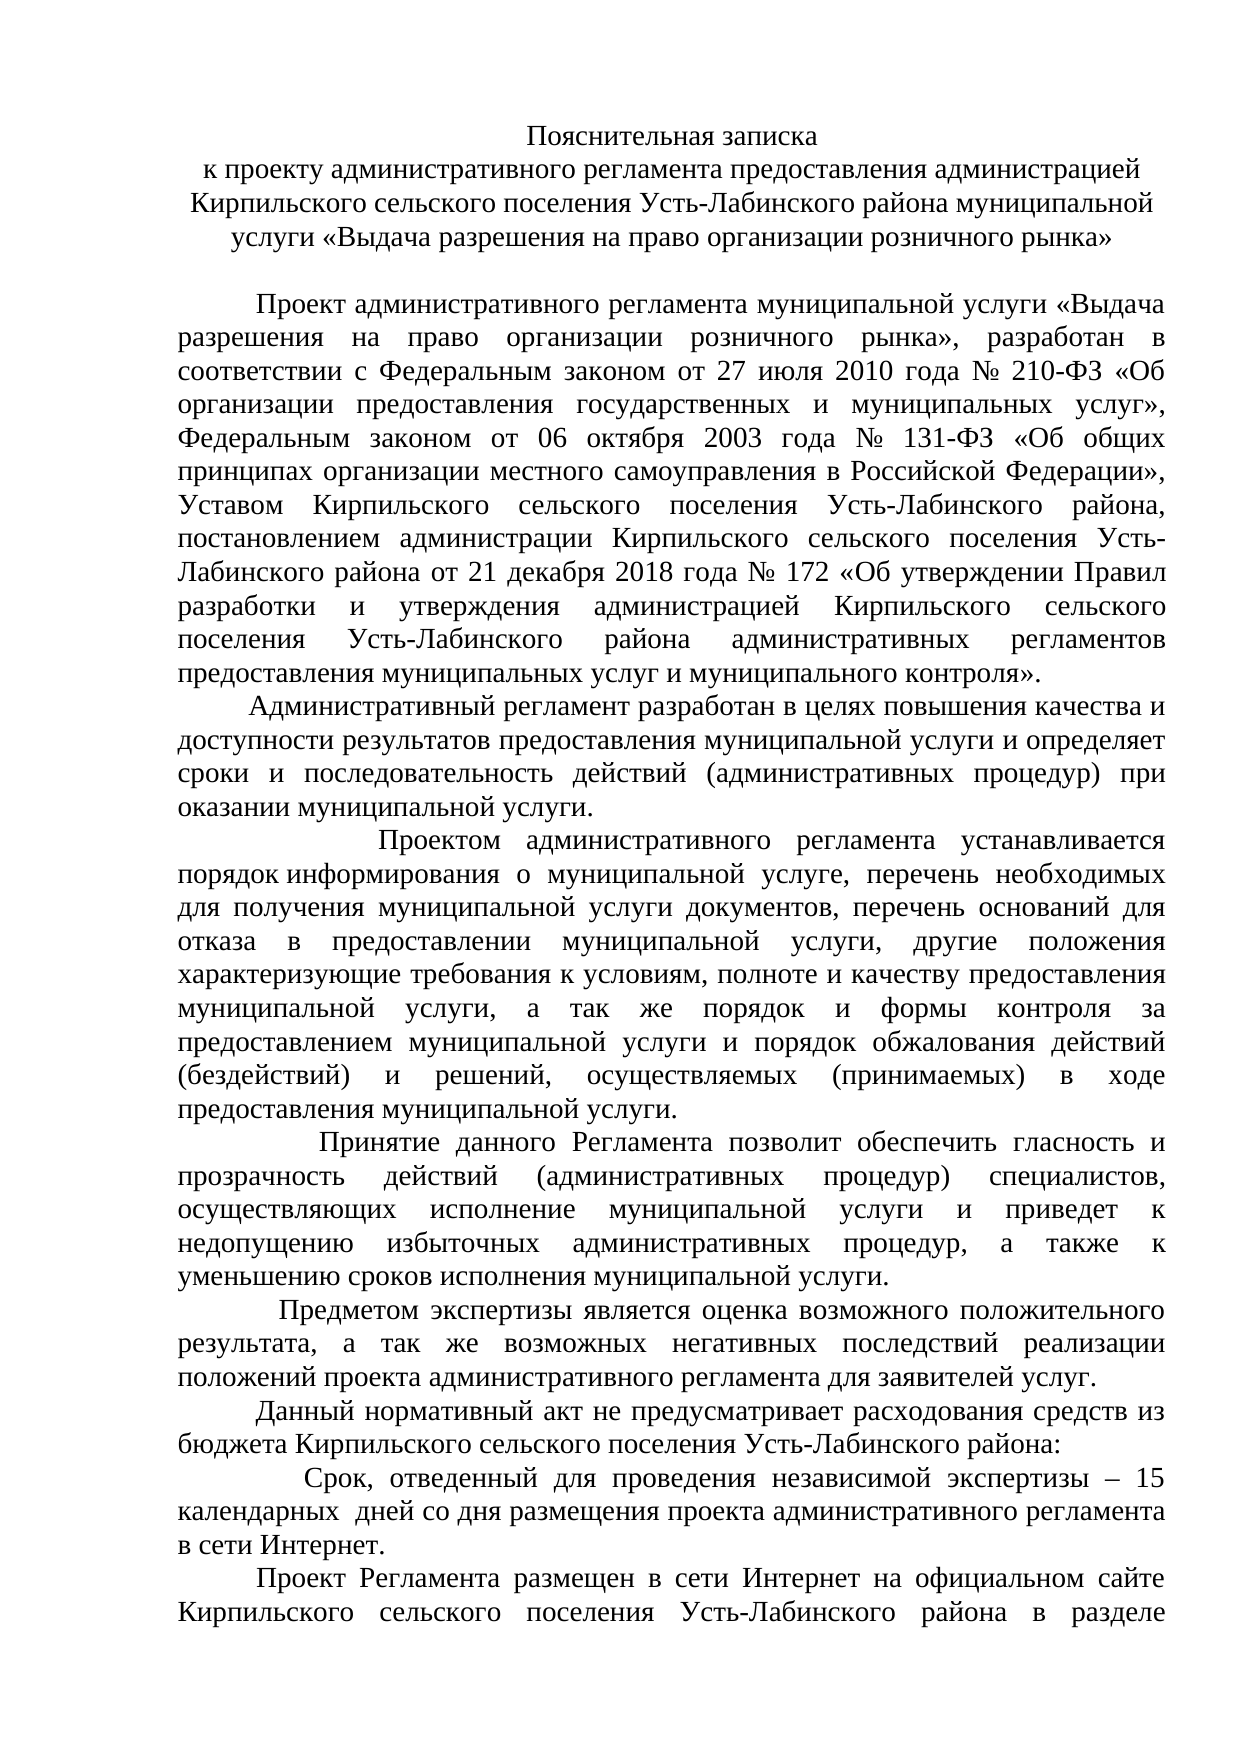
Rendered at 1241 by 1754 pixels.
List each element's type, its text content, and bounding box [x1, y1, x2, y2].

text Срок, отведенный для проведения независимой экспертизы – 15 календарных дней со дня размещения проекта административного регламента в сети Интернет. [177, 1460, 1167, 1560]
text к проекту административного регламента предоставления администрацией Кирпильского сельского поселения Усть-Лабинского района муниципальной услуги «Выдача разрешения на право организации розничного рынка» [177, 152, 1167, 252]
text Принятие данного Регламента позволит обеспечить гласность и прозрачность действий (административных процедур) специалистов, осуществляющих исполнение муниципальной услуги и приведет к недопущению избыточных административных процедур, а также к уменьшению сроков исполнения муниципальной услуги. [177, 1124, 1167, 1292]
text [177, 1560, 1167, 1627]
text Предметом экспертизы является оценка возможного положительного результата, а так же возможных негативных последствий реализации положений проекта административного регламента для заявителей услуг. [177, 1292, 1167, 1393]
text Данный нормативный акт не предусматривает расходования средств из бюджета Кирпильского сельского поселения Усть-Лабинского района: [177, 1393, 1167, 1460]
text Пояснительная записка [177, 118, 1167, 152]
text Проект административного регламента муниципальной услуги «Выдача разрешения на право организации розничного рынка», разработан в соответствии с Федеральным законом от 27 июля 2010 года № 210-ФЗ «Об организации предоставления государственных и муниципальных услуг», Федеральным законом от 06 октября 2003 года № 131-ФЗ «Об общих принципах организации местного самоуправления в Российской Федерации», Уставом Кирпильского сельского поселения Усть-Лабинского района, постановлением администрации Кирпильского сельского поселения Усть-Лабинского района от 21 декабря 2018 года № 172 «Об утверждении Правил разработки и утверждения администрацией Кирпильского сельского поселения Усть-Лабинского района административных регламентов предоставления муниципальных услуг и муниципального контроля». [177, 286, 1167, 688]
text Проектом административного регламента устанавливается порядок информирования о муниципальной услуге, перечень необходимых для получения муниципальной услуги документов, перечень оснований для отказа в предоставлении муниципальной услуги, другие положения характеризующие требования к условиям, полноте и качеству предоставления муниципальной услуги, а так же порядок и формы контроля за предоставлением муниципальной услуги и порядок обжалования действий (бездействий) и решений, осуществляемых (принимаемых) в ходе предоставления муниципальной услуги. [177, 822, 1167, 1124]
text Административный регламент разработан в целях повышения качества и доступности результатов предоставления муниципальной услуги и определяет сроки и последовательность действий (административных процедур) при оказании муниципальной услуги. [177, 688, 1167, 822]
